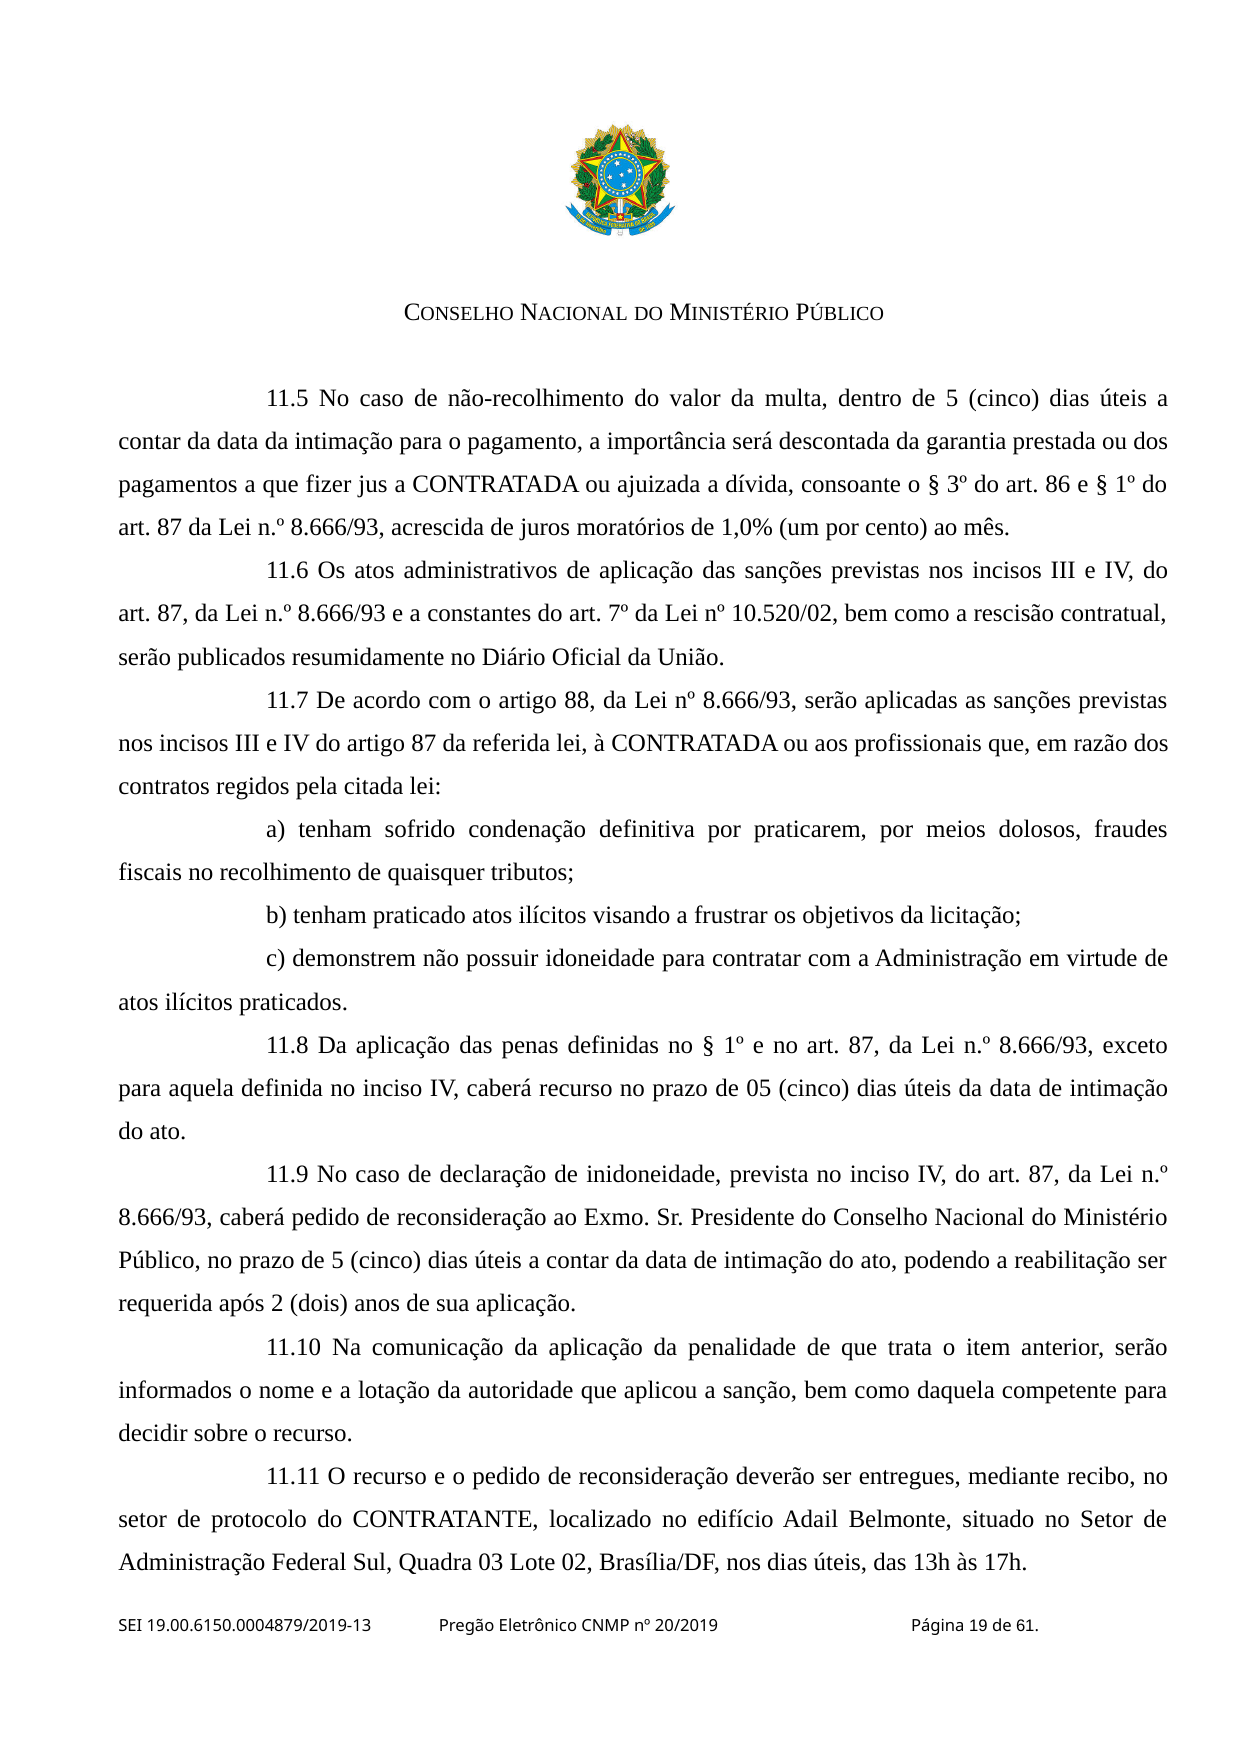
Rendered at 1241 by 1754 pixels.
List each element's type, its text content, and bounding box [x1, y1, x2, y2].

text c) demonstrem não possuir idoneidade para contratar com a Administração em virtude de atos ilícitos praticados. [118, 943, 1169, 1015]
text 11.11 O recurso e o pedido de reconsideração deverão ser entregues, mediante recibo, no setor de protocolo do CONTRATANTE, localizado no edifício Adail Belmonte, situado no Setor de Administração Federal Sul, Quadra 03 Lote 02, Brasília/DF, nos dias úteis, das 13h às 17h. [118, 1461, 1169, 1576]
text 11.8 Da aplicação das penas definidas no § 1º e no art. 87, da Lei n.º 8.666/93, exceto para aquela definida no inciso IV, caberá recurso no prazo de 05 (cinco) dias úteis da data de intimação do ato. [118, 1030, 1169, 1145]
text a) tenham sofrido condenação definitiva por praticarem, por meios dolosos, fraudes fiscais no recolhimento de quaisquer tributos; [118, 814, 1169, 886]
text 11.5 No caso de não-recolhimento do valor da multa, dentro de 5 (cinco) dias úteis a contar da data da intimação para o pagamento, a importância será descontada da garantia prestada ou dos pagamentos a que fizer jus a CONTRATADA ou ajuizada a dívida, consoante o § 3º do art. 86 e § 1º do art. 87 da Lei n.º 8.666/93, acrescida de juros moratórios de 1,0% (um por cento) ao mês. [118, 383, 1169, 541]
text 11.6 Os atos administrativos de aplicação das sanções previstas nos incisos III e IV, do art. 87, da Lei n.º 8.666/93 e a constantes do art. 7º da Lei nº 10.520/02, bem como a rescisão contratual, serão publicados resumidamente no Diário Oficial da União. [118, 555, 1169, 670]
text b) tenham praticado atos ilícitos visando a frustrar os objetivos da licitação; [118, 900, 1169, 929]
text 11.7 De acordo com o artigo 88, da Lei nº 8.666/93, serão aplicadas as sanções previstas nos incisos III e IV do artigo 87 da referida lei, à CONTRATADA ou aos profissionais que, em razão dos contratos regidos pela citada lei: [118, 685, 1169, 800]
text 11.9 No caso de declaração de inidoneidade, prevista no inciso IV, do art. 87, da Lei n.º 8.666/93, caberá pedido de reconsideração ao Exmo. Sr. Presidente do Conselho Nacional do Ministério Público, no prazo de 5 (cinco) dias úteis a contar da data de intimação do ato, podendo a reabilitação ser requerida após 2 (dois) anos de sua aplicação. [118, 1159, 1169, 1317]
text 11.10 Na comunicação da aplicação da penalidade de que trata o item anterior, serão informados o nome e a lotação da autoridade que aplicou a sanção, bem como daquela competente para decidir sobre o recurso. [118, 1332, 1169, 1447]
